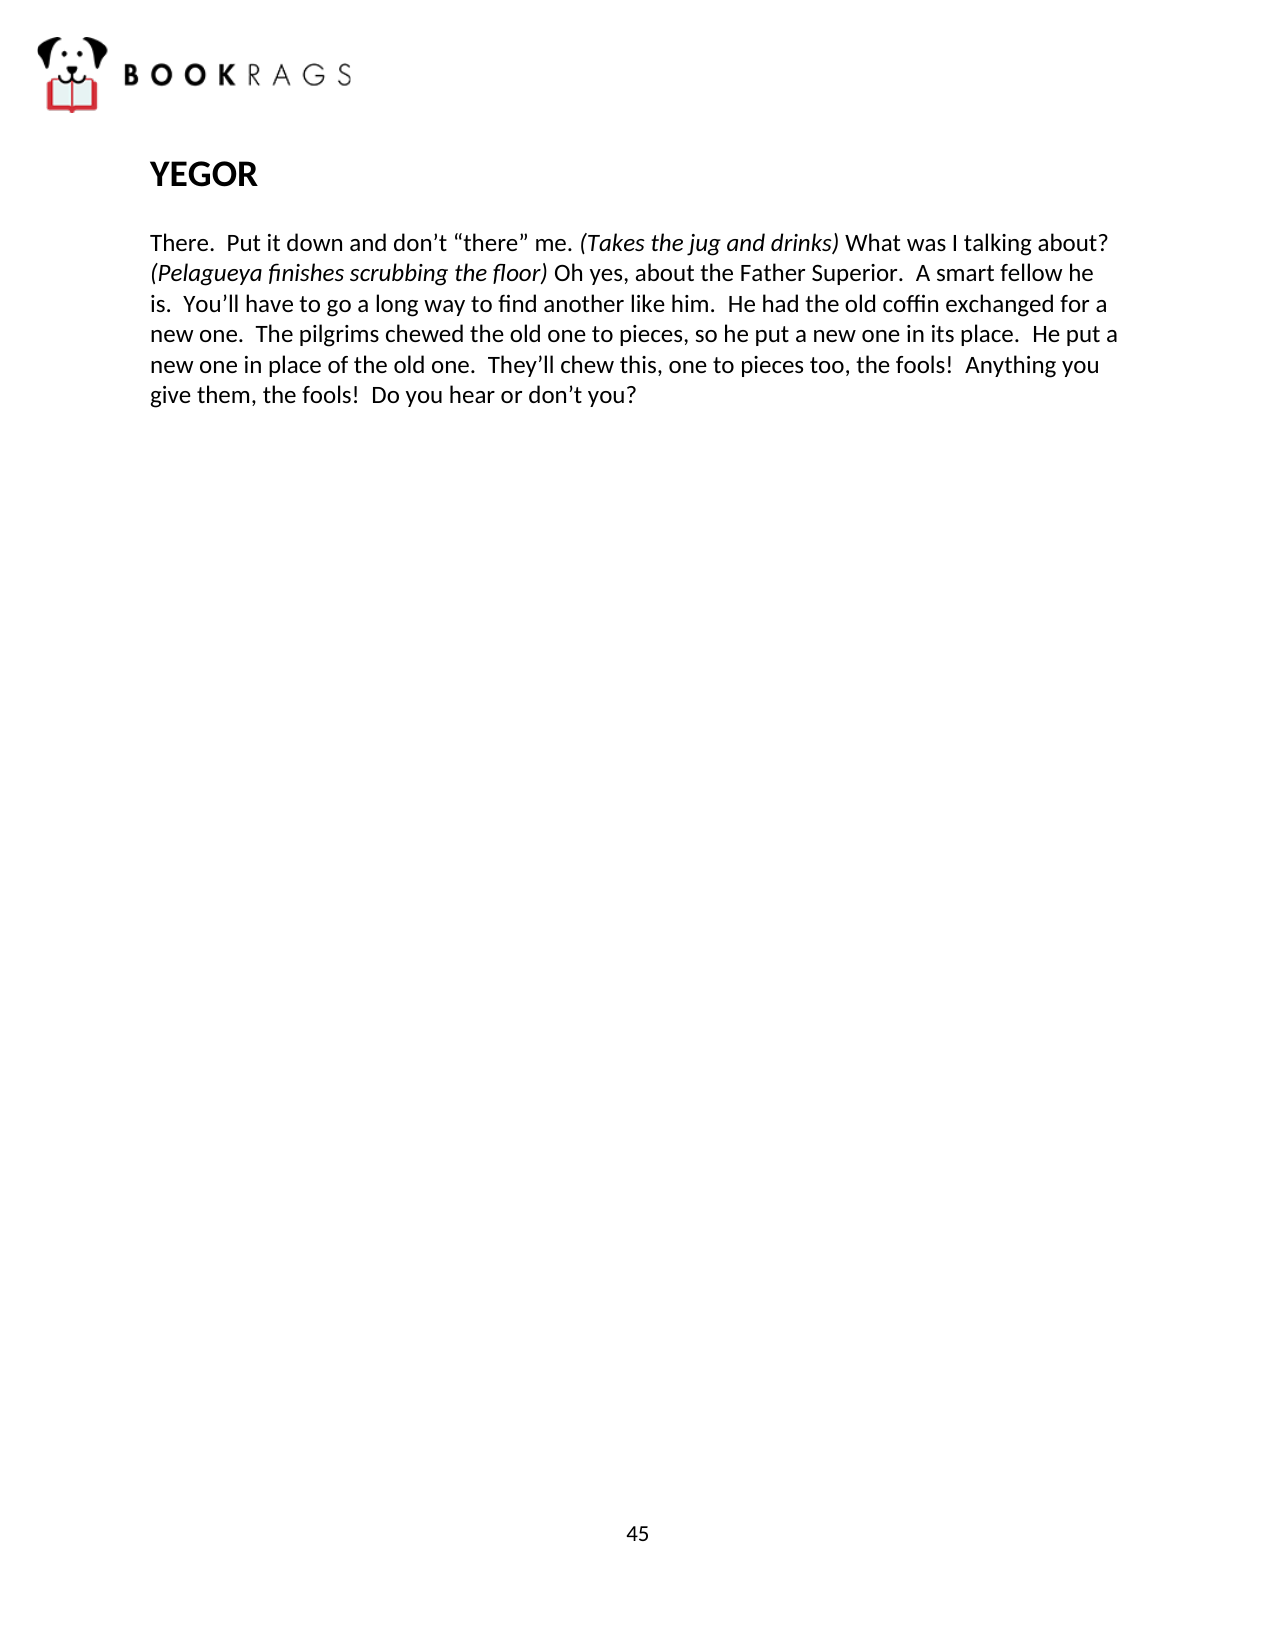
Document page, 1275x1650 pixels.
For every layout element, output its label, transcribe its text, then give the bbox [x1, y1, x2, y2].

picture [37, 37, 351, 113]
text YEGOR [150, 150, 1125, 196]
text There. Put it down and don’t “there” me. (Takes the jug and drinks) What was I talking about? (Pelagueya finishes scrubbing the floor) Oh yes, about the Father Superior. A smart fellow he is. You’ll have to go a long way to find another like him. He had the old coffin exchanged for a new one. The pilgrims chewed the old one to pieces, so he put a new one in its place. He put a new one in place of the old one. They’ll chew this, one to pieces too, the fools! Anything you give them, the fools! Do you hear or don’t you? [150, 227, 1125, 410]
